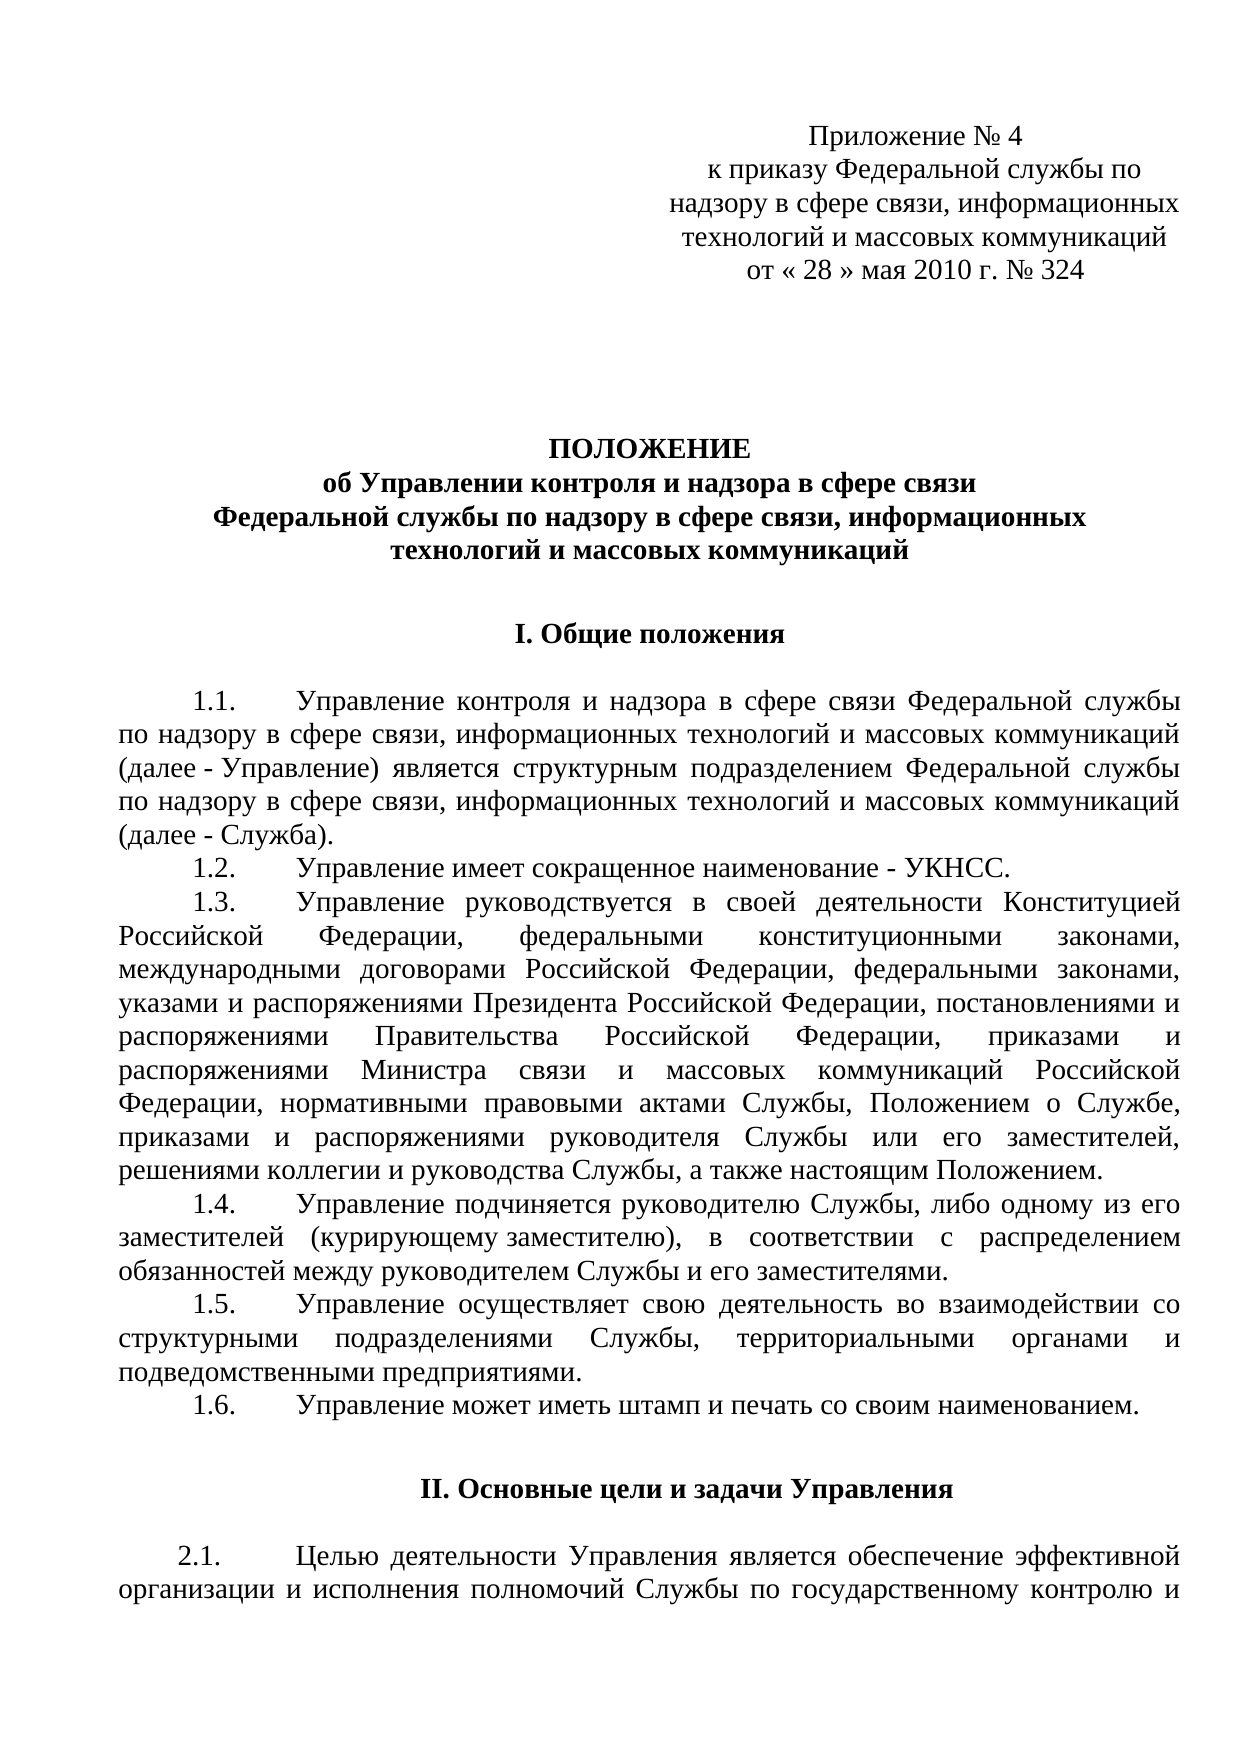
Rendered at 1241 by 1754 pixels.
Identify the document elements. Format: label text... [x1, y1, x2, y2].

text надзору в сфере связи, информационных [650, 185, 1181, 219]
list Управление руководствуется в своей деятельности Конституцией Российской Федерации, федеральными конституционными законами, международными договорами Российской Федерации, федеральными законами, указами и распоряжениями Президента Российской Федерации, постановлениями и распоряжениями Правительства Российской Федерации, приказами и распоряжениями Министра связи и массовых коммуникаций Российской Федерации, нормативными правовыми актами Службы, Положением о Службе, приказами и распоряжениями руководителя Службы или его заместителей, решениями коллегии и руководства Службы, а также настоящим Положением. [118, 884, 1181, 1186]
list Управление контроля и надзора в сфере связи Федеральной службы по надзору в сфере связи, информационных технологий и массовых коммуникаций (далее - Управление) является структурным подразделением Федеральной службы по надзору в сфере связи, информационных технологий и массовых коммуникаций (далее - Служба). [118, 683, 1181, 851]
list Управление имеет сокращенное наименование - УКНСС. [118, 851, 1181, 884]
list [118, 1538, 1181, 1605]
list Управление подчиняется руководителю Службы, либо одному из его заместителей (курирующему заместителю), в соответствии с распределением обязанностей между руководителем Службы и его заместителями. [118, 1186, 1181, 1287]
list Управление может иметь штамп и печать со своим наименованием. [118, 1387, 1181, 1421]
text Приложение № 4 [650, 118, 1181, 152]
list Управление осуществляет свою деятельность во взаимодействии со структурными подразделениями Службы, территориальными органами и подведомственными предприятиями. [118, 1287, 1181, 1387]
text технологий и массовых коммуникаций [118, 532, 1181, 566]
text технологий и массовых коммуникаций [650, 219, 1181, 252]
text Федеральной службы по надзору в сфере связи, информационных [118, 499, 1181, 532]
subtitle I. Общие положения [118, 616, 1181, 649]
text об Управлении контроля и надзора в сфере связи [118, 465, 1181, 499]
text к приказу Федеральной службы по [650, 152, 1181, 185]
text от « 28 » мая 2010 г. № 324 [650, 252, 1181, 286]
text ПОЛОЖЕНИЕ [118, 432, 1181, 465]
text II. Основные цели и задачи Управления [118, 1471, 1181, 1504]
